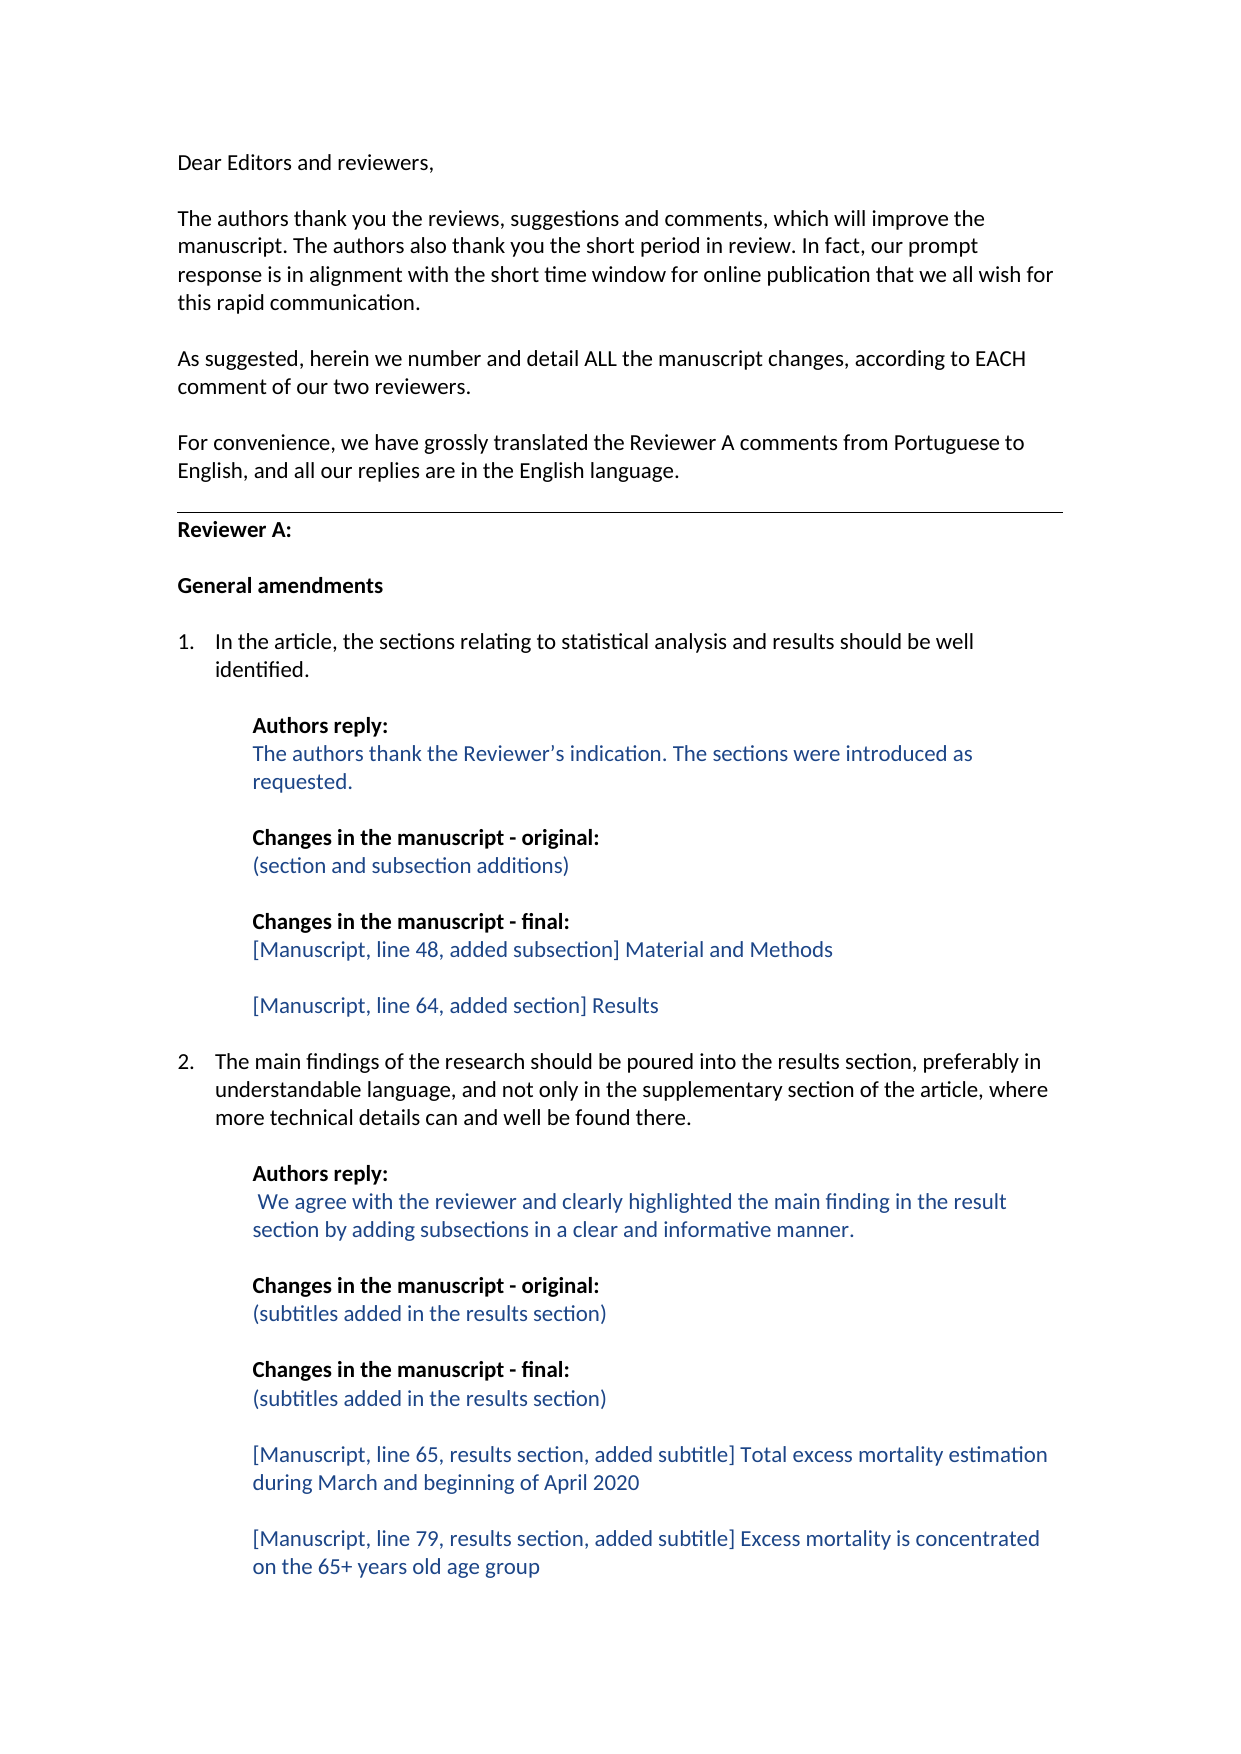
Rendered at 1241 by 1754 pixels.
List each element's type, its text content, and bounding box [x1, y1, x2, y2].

list In the article, the sections relating to statistical analysis and results should be well identified. [177, 627, 1063, 683]
text Changes in the manuscript - final: [252, 1356, 1063, 1384]
text Authors reply: [252, 1159, 1063, 1187]
text Authors reply: [252, 711, 1063, 739]
text Changes in the manuscript - original: [252, 823, 1063, 851]
text The authors thank the Reviewer’s indication. The sections were introduced as requested. [252, 739, 1063, 795]
text [Manuscript, line 79, results section, added subtitle] Excess mortality is concentrated on the 65+ years old age group [252, 1524, 1063, 1580]
text Dear Editors and reviewers, [177, 148, 1063, 176]
text Reviewer A: [177, 513, 1063, 543]
text (section and subsection additions) [252, 851, 1063, 879]
list The main findings of the research should be poured into the results section, preferably in understandable language, and not only in the supplementary section of the article, where more technical details can and well be found there. [177, 1047, 1063, 1131]
text For convenience, we have grossly translated the Reviewer A comments from Portuguese to English, and all our replies are in the English language. [177, 428, 1063, 484]
text Changes in the manuscript - final: [252, 907, 1063, 935]
text The authors thank you the reviews, suggestions and comments, which will improve the manuscript. The authors also thank you the short period in review. In fact, our prompt response is in alignment with the short time window for online publication that we all wish for this rapid communication. [177, 204, 1063, 316]
text We agree with the reviewer and clearly highlighted the main finding in the result section by adding subsections in a clear and informative manner. [252, 1187, 1063, 1243]
text As suggested, herein we number and detail ALL the manuscript changes, according to EACH comment of our two reviewers. [177, 344, 1063, 400]
text (subtitles added in the results section) [252, 1299, 1063, 1328]
text [Manuscript, line 65, results section, added subtitle] Total excess mortality estimation during March and beginning of April 2020 [252, 1440, 1063, 1496]
text [Manuscript, line 64, added section] Results [252, 991, 1063, 1019]
text Changes in the manuscript - original: [252, 1272, 1063, 1299]
text General amendments [177, 571, 1063, 599]
text [Manuscript, line 48, added subsection] Material and Methods [252, 935, 1063, 963]
text (subtitles added in the results section) [252, 1384, 1063, 1412]
